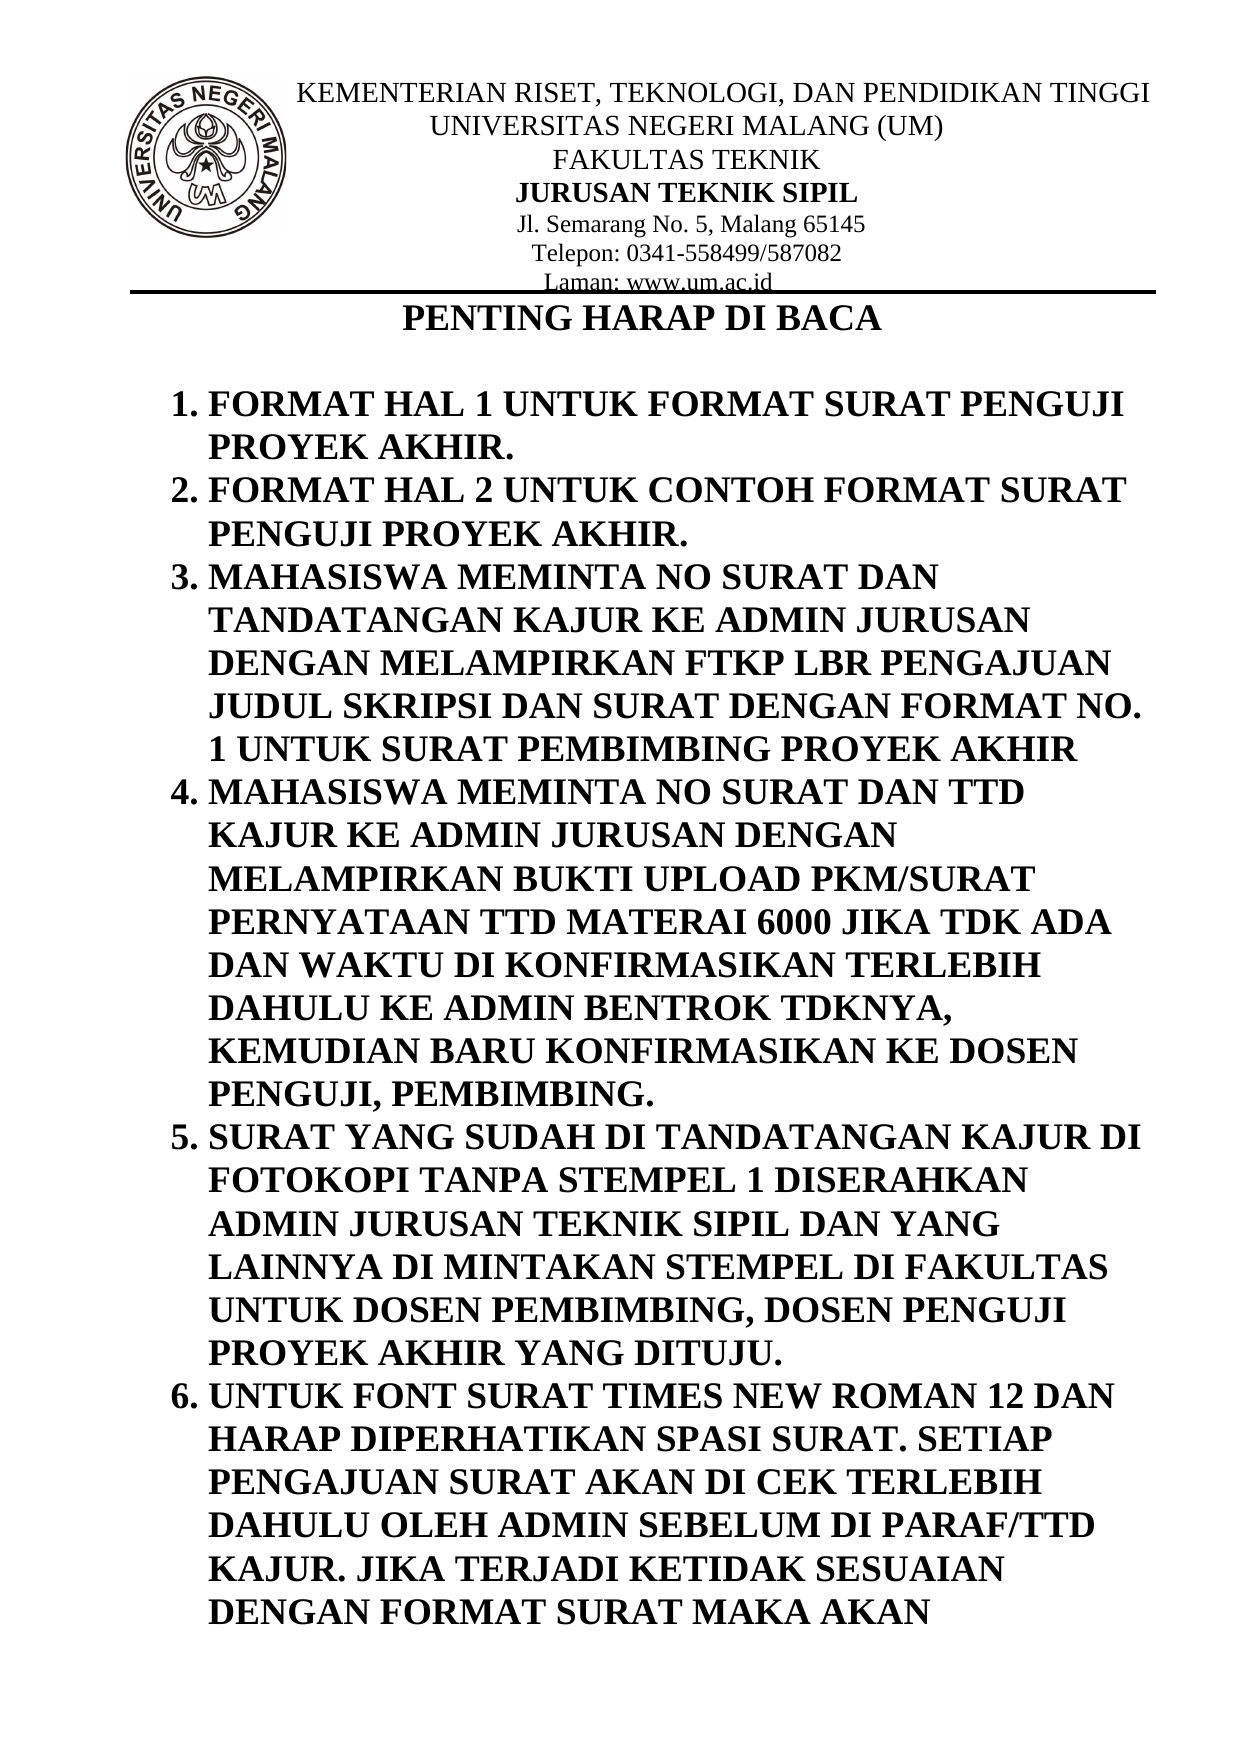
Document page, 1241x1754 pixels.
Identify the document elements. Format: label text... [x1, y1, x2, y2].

list FORMAT HAL 1 UNTUK FORMAT SURAT PENGUJI PROYEK AKHIR. [170, 382, 1152, 468]
list MAHASISWA MEMINTA NO SURAT DAN TTD KAJUR KE ADMIN JURUSAN DENGAN MELAMPIRKAN BUKTI UPLOAD PKM/SURAT PERNYATAAN TTD MATERAI 6000 JIKA TDK ADA DAN WAKTU DI KONFIRMASIKAN TERLEBIH DAHULU KE ADMIN BENTROK TDKNYA, KEMUDIAN BARU KONFIRMASIKAN KE DOSEN PENGUJI, PEMBIMBING. [170, 770, 1152, 1115]
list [170, 1373, 1152, 1632]
text PENTING HARAP DI BACA [133, 295, 1152, 338]
list SURAT YANG SUDAH DI TANDATANGAN KAJUR DI FOTOKOPI TANPA STEMPEL 1 DISERAHKAN ADMIN JURUSAN TEKNIK SIPIL DAN YANG LAINNYA DI MINTAKAN STEMPEL DI FAKULTAS UNTUK DOSEN PEMBIMBING, DOSEN PENGUJI PROYEK AKHIR YANG DITUJU. [170, 1115, 1152, 1373]
list MAHASISWA MEMINTA NO SURAT DAN TANDATANGAN KAJUR KE ADMIN JURUSAN DENGAN MELAMPIRKAN FTKP LBR PENGAJUAN JUDUL SKRIPSI DAN SURAT DENGAN FORMAT NO. 1 UNTUK SURAT PEMBIMBING PROYEK AKHIR [170, 554, 1152, 770]
list FORMAT HAL 2 UNTUK CONTOH FORMAT SURAT PENGUJI PROYEK AKHIR. [170, 468, 1152, 554]
